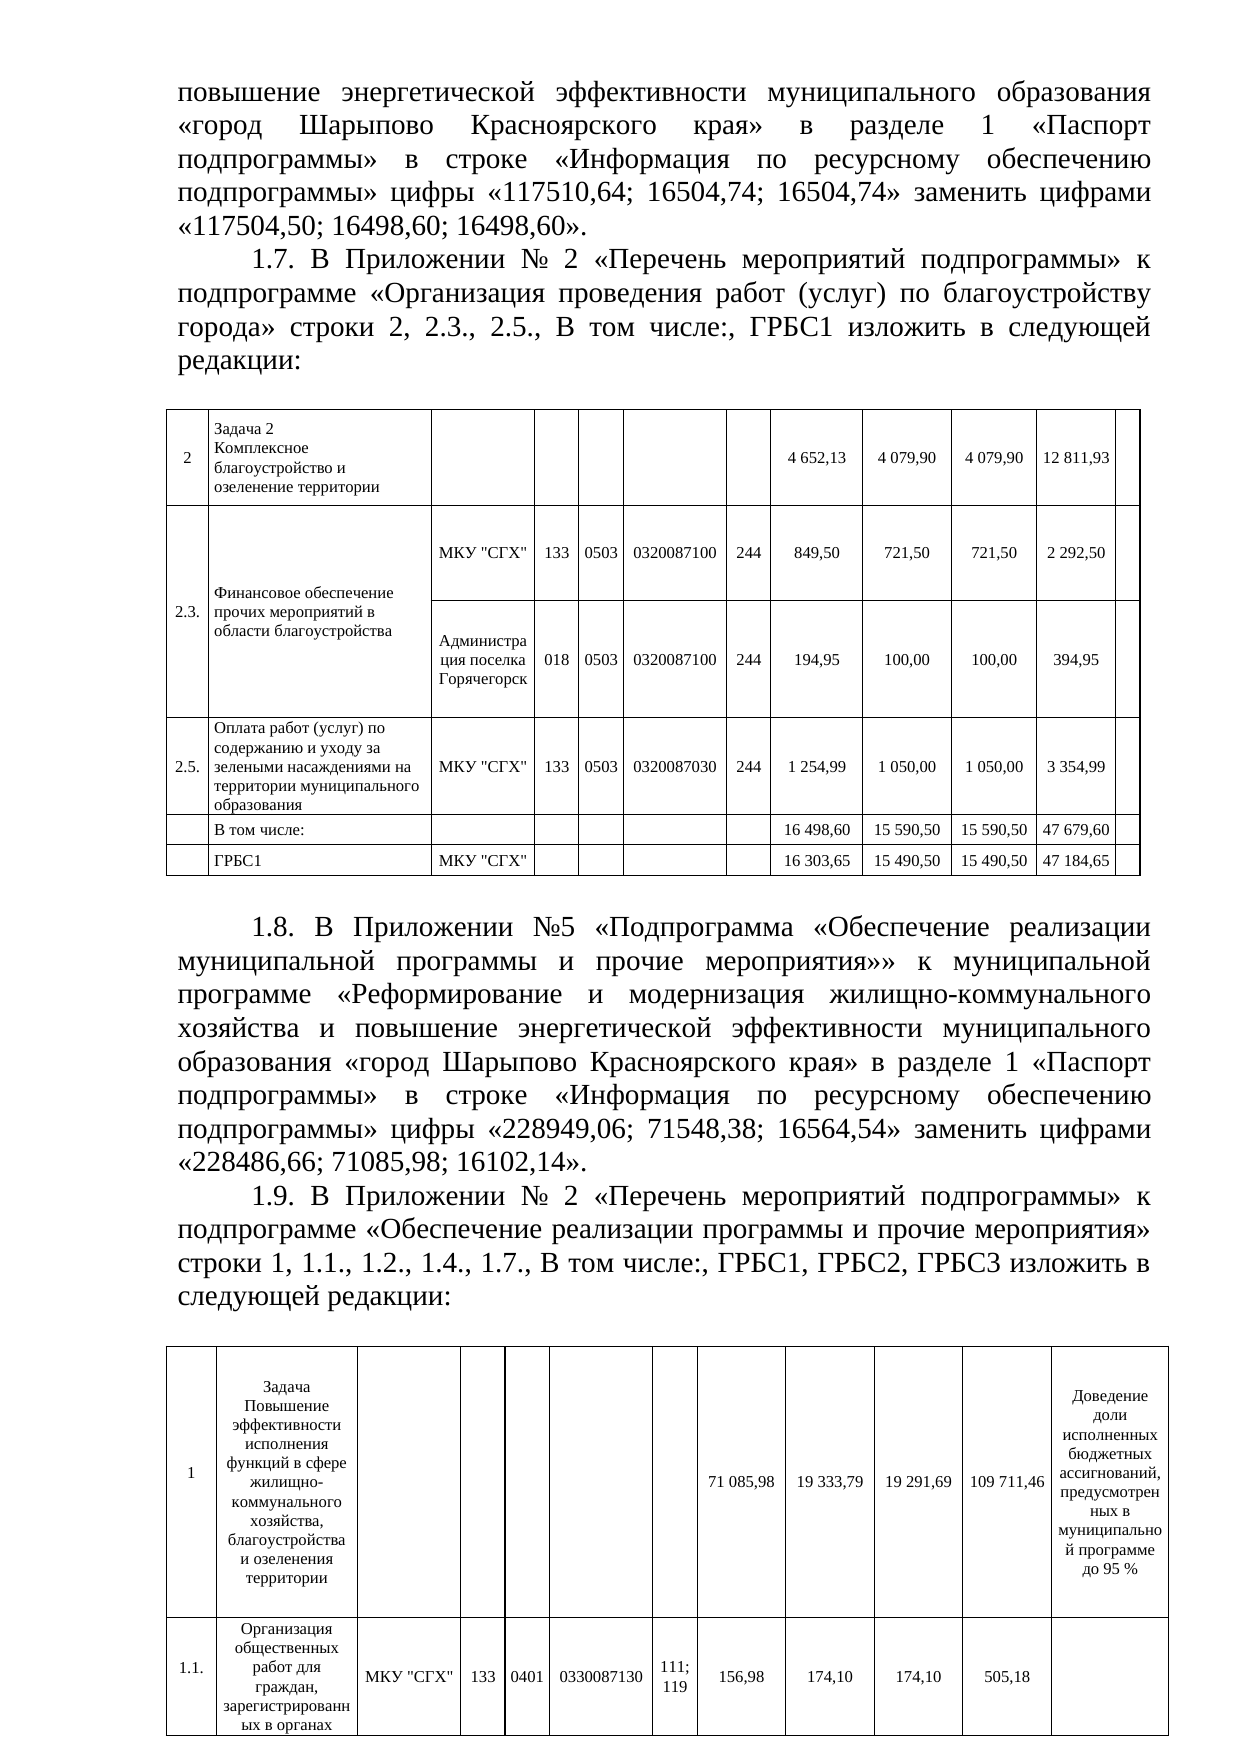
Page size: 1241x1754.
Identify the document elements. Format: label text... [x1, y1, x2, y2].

table_cell [535, 845, 578, 875]
table_cell МКУ "СГХ" [432, 845, 534, 875]
table_cell 244 [727, 601, 770, 717]
table_cell 2.5. [167, 718, 208, 814]
table_cell 15 490,50 [952, 845, 1036, 875]
table_cell 0320087100 [624, 506, 726, 600]
table_cell 1 050,00 [952, 718, 1036, 814]
table_cell 244 [727, 506, 770, 600]
table_cell 2 292,50 [1037, 506, 1115, 600]
table_header Доведение доли исполненных бюджетных ассигнований, предусмотренных в муниципальной программе до 95 % [1052, 1347, 1168, 1617]
table_cell 16 303,65 [771, 845, 862, 875]
table_cell Финансовое обеспечение прочих мероприятий в области благоустройства [209, 506, 431, 717]
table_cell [217, 1618, 357, 1734]
table_cell [579, 845, 623, 875]
table_cell [432, 815, 534, 844]
table_cell 1 254,99 [771, 718, 862, 814]
table_cell 721,50 [863, 506, 951, 600]
table_cell 0503 [579, 506, 623, 600]
table_cell 133 [461, 1618, 504, 1734]
table_cell 0320087030 [624, 718, 726, 814]
table_cell [727, 845, 770, 875]
table_cell 15 490,50 [863, 845, 951, 875]
table_cell [535, 815, 578, 844]
table_cell [624, 815, 726, 844]
table_cell 47 679,60 [1037, 815, 1115, 844]
table_cell 1 050,00 [863, 718, 951, 814]
table_cell [1116, 718, 1139, 814]
table_header [579, 410, 623, 504]
table_cell МКУ "СГХ" [358, 1618, 460, 1734]
table_header [432, 410, 534, 504]
table_header 19 333,79 [786, 1347, 874, 1617]
table_cell 133 [535, 718, 578, 814]
table_cell [1116, 601, 1139, 717]
table_cell В том числе: [209, 815, 431, 844]
table_cell [1116, 815, 1139, 844]
table_cell 100,00 [952, 601, 1036, 717]
table_header Задача Повышение эффективности исполнения функций в сфере жилищно-коммунального хозяйства, благоустройства и озеленения территории [217, 1347, 357, 1617]
table_cell 244 [727, 718, 770, 814]
table_header 109 711,46 [963, 1347, 1051, 1617]
table_cell 0503 [579, 718, 623, 814]
table_cell 505,18 [963, 1618, 1051, 1734]
text 1.8. В Приложении №5 «Подпрограмма «Обеспечение реализации муниципальной программы и прочие мероприятия»» к муниципальной программе «Реформирование и модернизация жилищно-коммунального хозяйства и повышение энергетической эффективности муниципального образования «город Шарыпово Красноярского края» в разделе 1 «Паспорт подпрограммы» в строке «Информация по ресурсному обеспечению подпрограммы» цифры «228949,06; 71548,38; 16564,54» заменить цифрами «228486,66; 71085,98; 16102,14». [177, 909, 1152, 1178]
table_header 4 079,90 [952, 410, 1036, 504]
table_header 71 085,98 [698, 1347, 785, 1617]
table_cell [1052, 1618, 1168, 1734]
table_cell [167, 815, 208, 844]
table_header [653, 1347, 697, 1617]
table_cell 394,95 [1037, 601, 1115, 717]
table_cell 1.1. [167, 1618, 216, 1734]
table_header [358, 1347, 460, 1617]
table_header [506, 1347, 549, 1617]
table_cell 3 354,99 [1037, 718, 1115, 814]
table_cell 849,50 [771, 506, 862, 600]
table_header 19 291,69 [875, 1347, 962, 1617]
text 1.7. В Приложении № 2 «Перечень мероприятий подпрограммы» к подпрограмме «Организация проведения работ (услуг) по благоустройству города» строки 2, 2.3., 2.5., В том числе:, ГРБС1 изложить в следующей редакции: [177, 242, 1152, 376]
table_header Задача 2 Комплексное благоустройство и озеленение территории [209, 410, 431, 504]
table_cell [167, 845, 208, 875]
table_cell 0320087100 [624, 601, 726, 717]
table_cell ГРБС1 [209, 845, 431, 875]
table_cell [579, 815, 623, 844]
table_cell [624, 845, 726, 875]
table_header 4 079,90 [863, 410, 951, 504]
table_header [1116, 410, 1139, 504]
table_header [727, 410, 770, 504]
table_cell 0401 [506, 1618, 549, 1734]
table_header [535, 410, 578, 504]
table_cell 194,95 [771, 601, 862, 717]
table_cell 15 590,50 [863, 815, 951, 844]
table_header [550, 1347, 652, 1617]
table_cell МКУ "СГХ" [432, 506, 534, 600]
table_cell 111; 119 [653, 1618, 697, 1734]
table_cell 156,98 [698, 1618, 785, 1734]
table_header 2 [167, 410, 208, 504]
table_cell Оплата работ (услуг) по содержанию и уходу за зелеными насаждениями на территории муниципального образования [209, 718, 431, 814]
table_cell 2.3. [167, 506, 208, 717]
table_cell 018 [535, 601, 578, 717]
table_header 12 811,93 [1037, 410, 1115, 504]
table_cell 47 184,65 [1037, 845, 1115, 875]
table_header 1 [167, 1347, 216, 1617]
table_header [624, 410, 726, 504]
text 1.9. В Приложении № 2 «Перечень мероприятий подпрограммы» к подпрограмме «Обеспечение реализации программы и прочие мероприятия» строки 1, 1.1., 1.2., 1.4., 1.7., В том числе:, ГРБС1, ГРБС2, ГРБС3 изложить в следующей редакции: [177, 1178, 1152, 1312]
table_cell МКУ "СГХ" [432, 718, 534, 814]
table_cell Администрация поселка Горячегорск [432, 601, 534, 717]
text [177, 74, 1152, 242]
table_cell [1116, 506, 1139, 600]
table_header [461, 1347, 504, 1617]
table_cell 15 590,50 [952, 815, 1036, 844]
table_cell [727, 815, 770, 844]
table_cell 174,10 [786, 1618, 874, 1734]
table_cell 133 [535, 506, 578, 600]
table_cell 0503 [579, 601, 623, 717]
table_header 4 652,13 [771, 410, 862, 504]
table_cell [1116, 845, 1139, 875]
table_cell 16 498,60 [771, 815, 862, 844]
table_cell 0330087130 [550, 1618, 652, 1734]
table_cell 100,00 [863, 601, 951, 717]
table_cell 721,50 [952, 506, 1036, 600]
table_cell 174,10 [875, 1618, 962, 1734]
